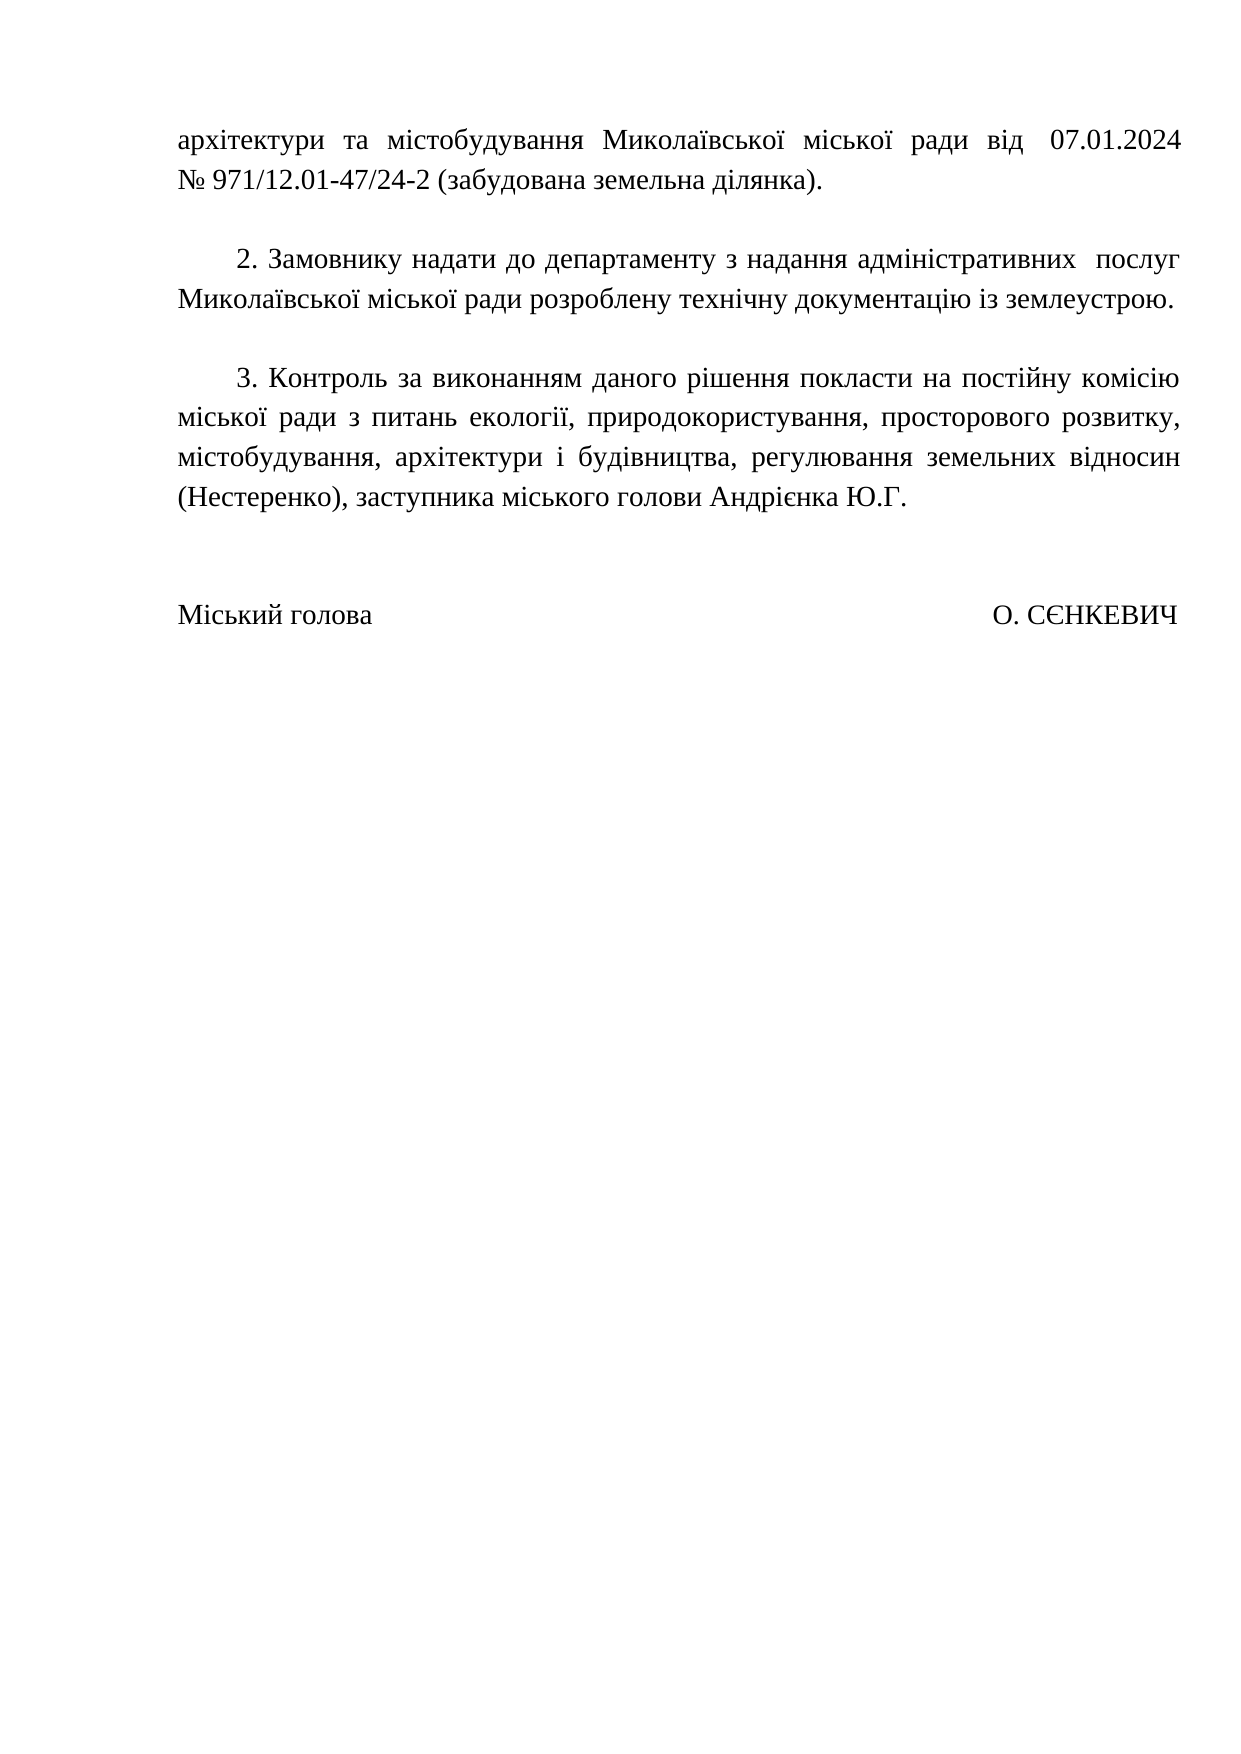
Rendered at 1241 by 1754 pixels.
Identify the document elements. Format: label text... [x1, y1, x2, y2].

text Міський голова О. СЄНКЕВИЧ [177, 593, 1181, 633]
text 2. Замовнику надати до департаменту з надання адміністративних послуг Миколаївської міської ради розроблену технічну документацію із землеустрою. [177, 237, 1181, 316]
text 3. Контроль за виконанням даного рішення покласти на постійну комісію міської ради з питань екології, природокористування, просторового розвитку, містобудування, архітектури і будівництва, регулювання земельних відносин (Нестеренко), заступника міського голови Андрієнка Ю.Г. [177, 356, 1181, 514]
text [177, 118, 1181, 197]
